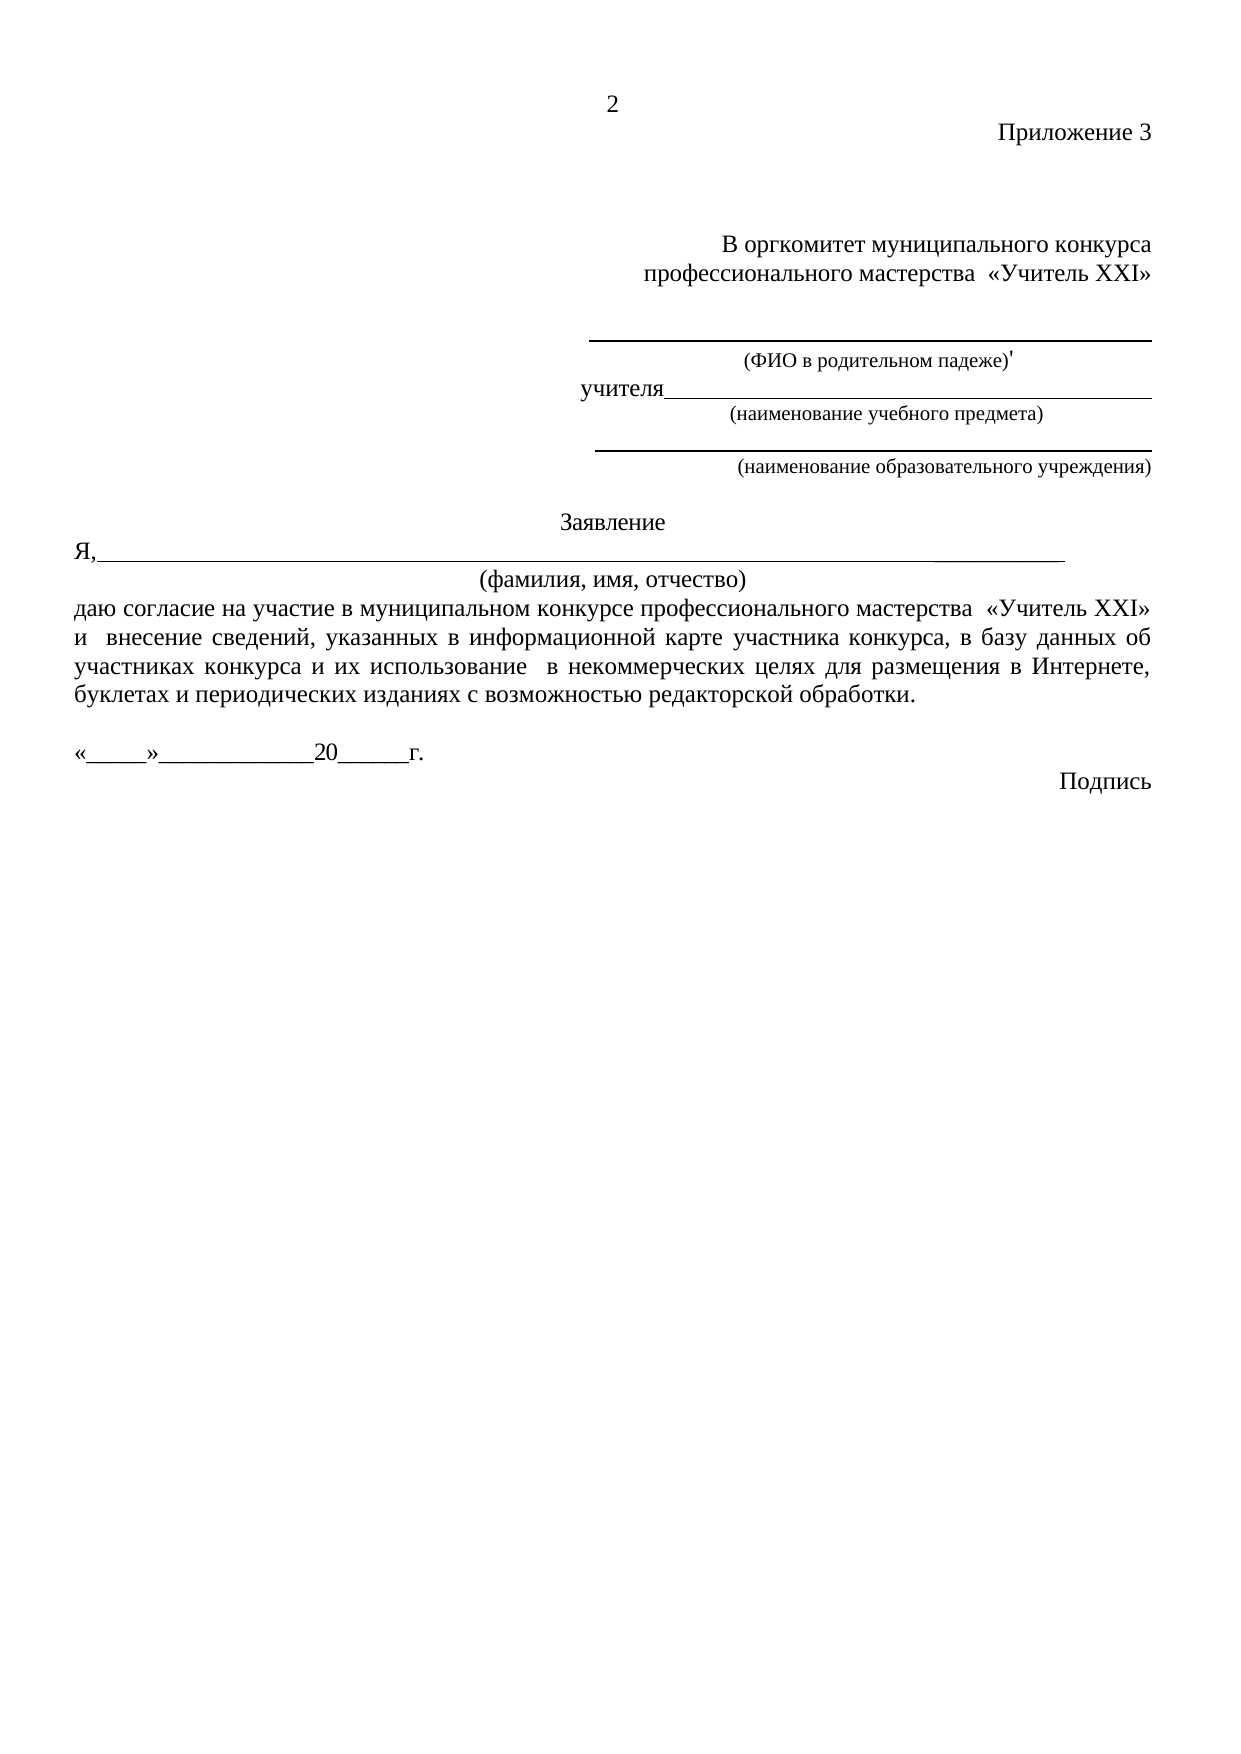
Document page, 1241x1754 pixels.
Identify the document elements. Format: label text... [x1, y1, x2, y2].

text Приложение 3 [723, 117, 1152, 146]
text « » 20 г. [74, 737, 1152, 766]
text Заявление [74, 507, 1152, 536]
text профессионального мастерства «Учитель XXI» [74, 258, 1152, 286]
text (наименование учебного предмета) [74, 401, 1152, 425]
text В оргкомитет муниципального конкурса [74, 229, 1152, 258]
text Я, __________ [74, 536, 1152, 564]
text Подпись [74, 766, 1152, 794]
text (наименование образовательного учреждения) [74, 454, 1152, 478]
text (ФИО в родительном падеже)' [74, 344, 1152, 373]
text учителя [74, 373, 1152, 401]
text даю согласие на участие в муниципальном конкурсе профессионального мастерства «Учитель XXI» и внесение сведений, указанных в информационной карте участника конкурса, в базу данных об участниках конкурса и их использование в некоммерческих целях для размещения в Интернете, буклетах и периодических изданиях с возможностью редакторской обработки. [74, 593, 1152, 708]
text (фамилия, имя, отчество) [74, 564, 1152, 593]
